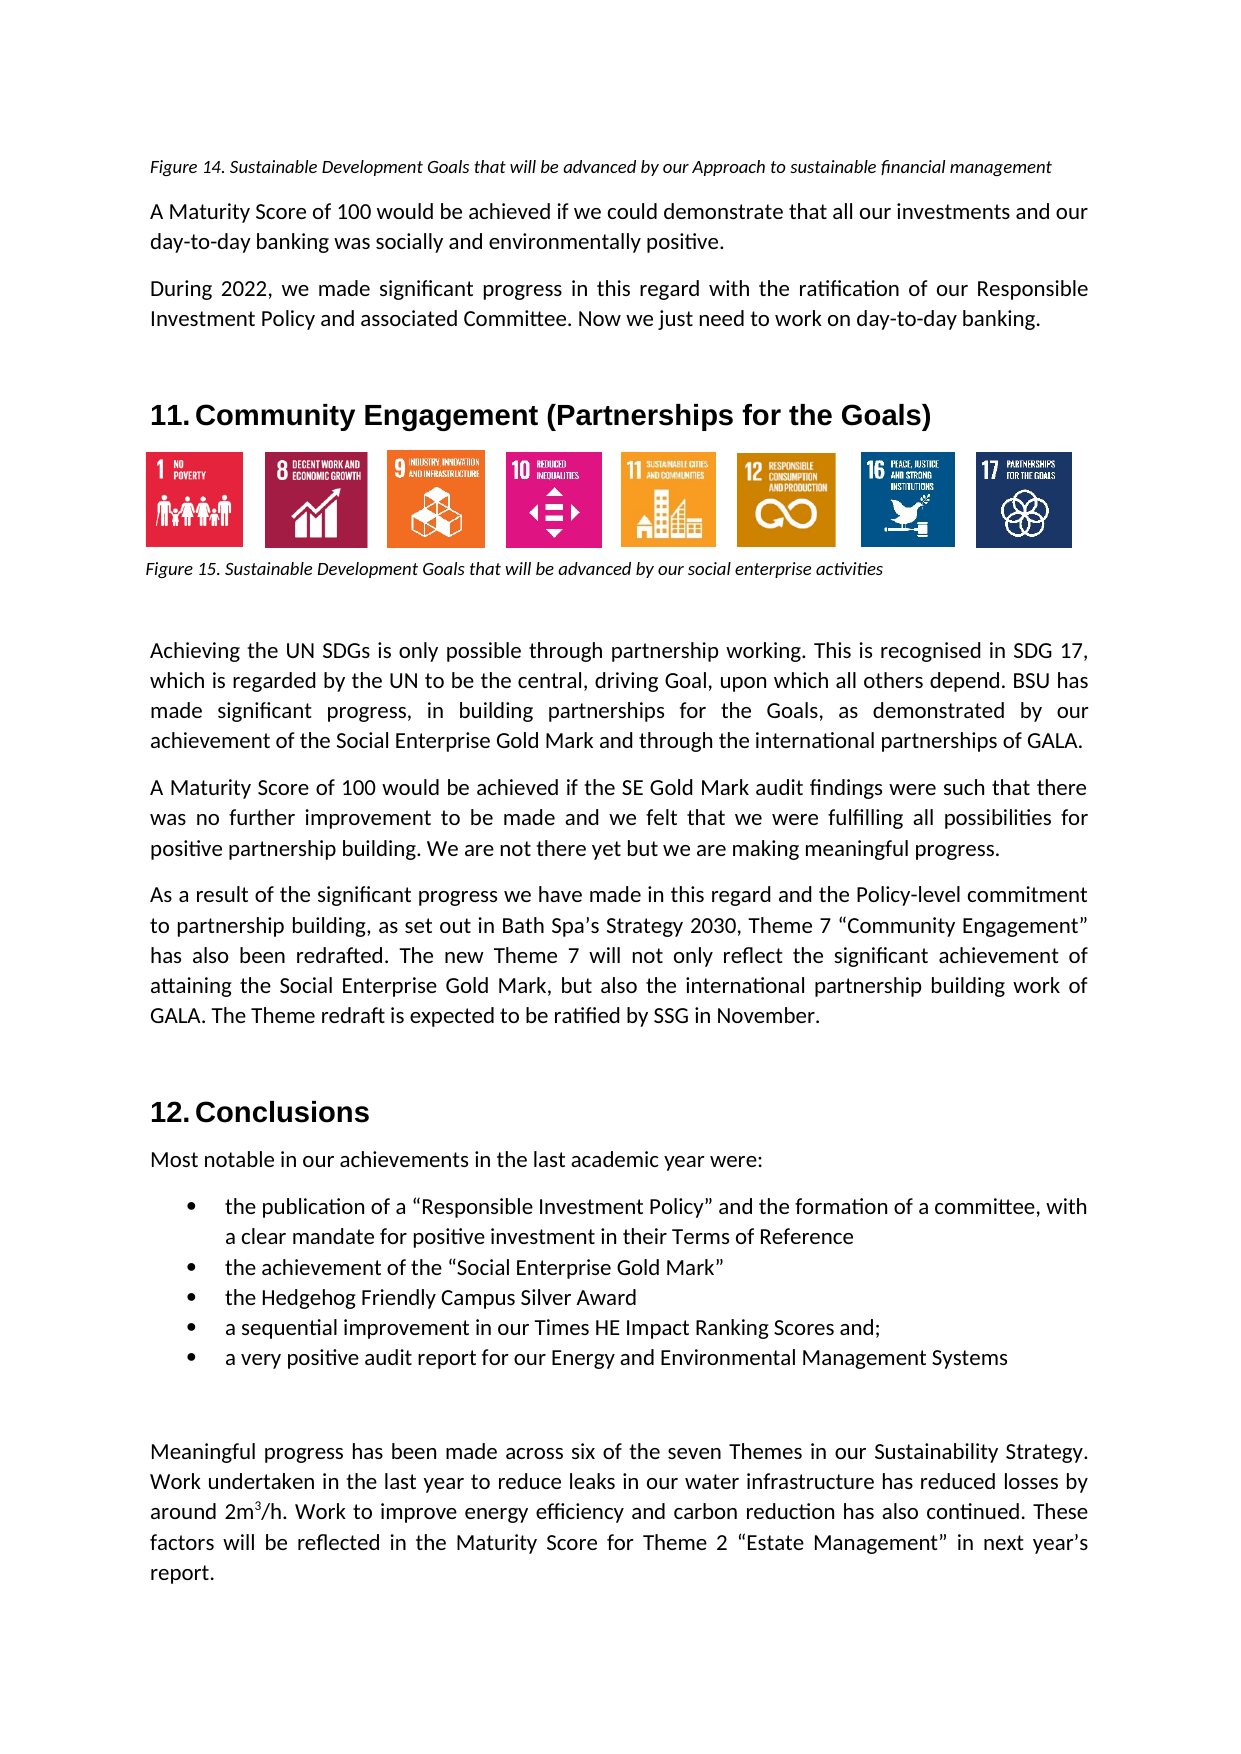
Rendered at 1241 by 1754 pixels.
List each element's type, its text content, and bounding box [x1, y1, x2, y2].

list the publication of a “Responsible Investment Policy” and the formation of a committee, with a clear mandate for positive investment in their Terms of Reference [187, 1192, 1090, 1251]
picture [265, 452, 368, 548]
text A Maturity Score of 100 would be achieved if the SE Gold Mark audit findings were such that there was no further improvement to be made and we felt that we were fulfilling all possibilities for positive partnership building. We are not there yet but we are making meaningful progress. [150, 773, 1090, 862]
list the achievement of the “Social Enterprise Gold Mark” [187, 1253, 1090, 1281]
text Most notable in our achievements in the last academic year were: [150, 1145, 1090, 1173]
picture [621, 452, 716, 547]
picture [737, 453, 836, 547]
picture [145, 452, 243, 547]
text Meaningful progress has been made across six of the seven Themes in our Sustainability Strategy. Work undertaken in the last year to reduce leaks in our water infrastructure has reduced losses by around 2m3/h. Work to improve energy efficiency and carbon reduction has also continued. These factors will be reflected in the Maturity Score for Theme 2 “Estate Management” in next year’s report. [150, 1437, 1090, 1586]
text A Maturity Score of 100 would be achieved if we could demonstrate that all our investments and our day-to-day banking was socially and environmentally positive. [150, 197, 1090, 255]
list a very positive audit report for our Energy and Environmental Management Systems [187, 1343, 1090, 1371]
text Achieving the UN SDGs is only possible through partnership working. This is recognised in SDG 17, which is regarded by the UN to be the central, driving Goal, upon which all others depend. BSU has made significant progress, in building partnerships for the Goals, as demonstrated by our achievement of the Social Enterprise Gold Mark and through the international partnerships of GALA. [150, 636, 1090, 754]
picture [387, 450, 485, 548]
text During 2022, we made significant progress in this regard with the ratification of our Responsible Investment Policy and associated Committee. Now we just need to work on day-to-day banking. [150, 274, 1090, 332]
picture [861, 452, 955, 547]
subtitle Conclusions [150, 1095, 1090, 1129]
subtitle Community Engagement (Partnerships for the Goals) [150, 398, 1090, 431]
list the Hedgehog Friendly Campus Silver Award [187, 1283, 1090, 1311]
text As a result of the significant progress we have made in this regard and the Policy-level commitment to partnership building, as set out in Bath Spa’s Strategy 2030, Theme 7 “Community Engagement” has also been redrafted. The new Theme 7 will not only reflect the significant achievement of attaining the Social Enterprise Gold Mark, but also the international partnership building work of GALA. The Theme redraft is expected to be ratified by SSG in November. [150, 881, 1090, 1029]
picture [506, 452, 602, 548]
picture [976, 452, 1072, 548]
list a sequential improvement in our Times HE Impact Ranking Scores and; [187, 1313, 1090, 1341]
